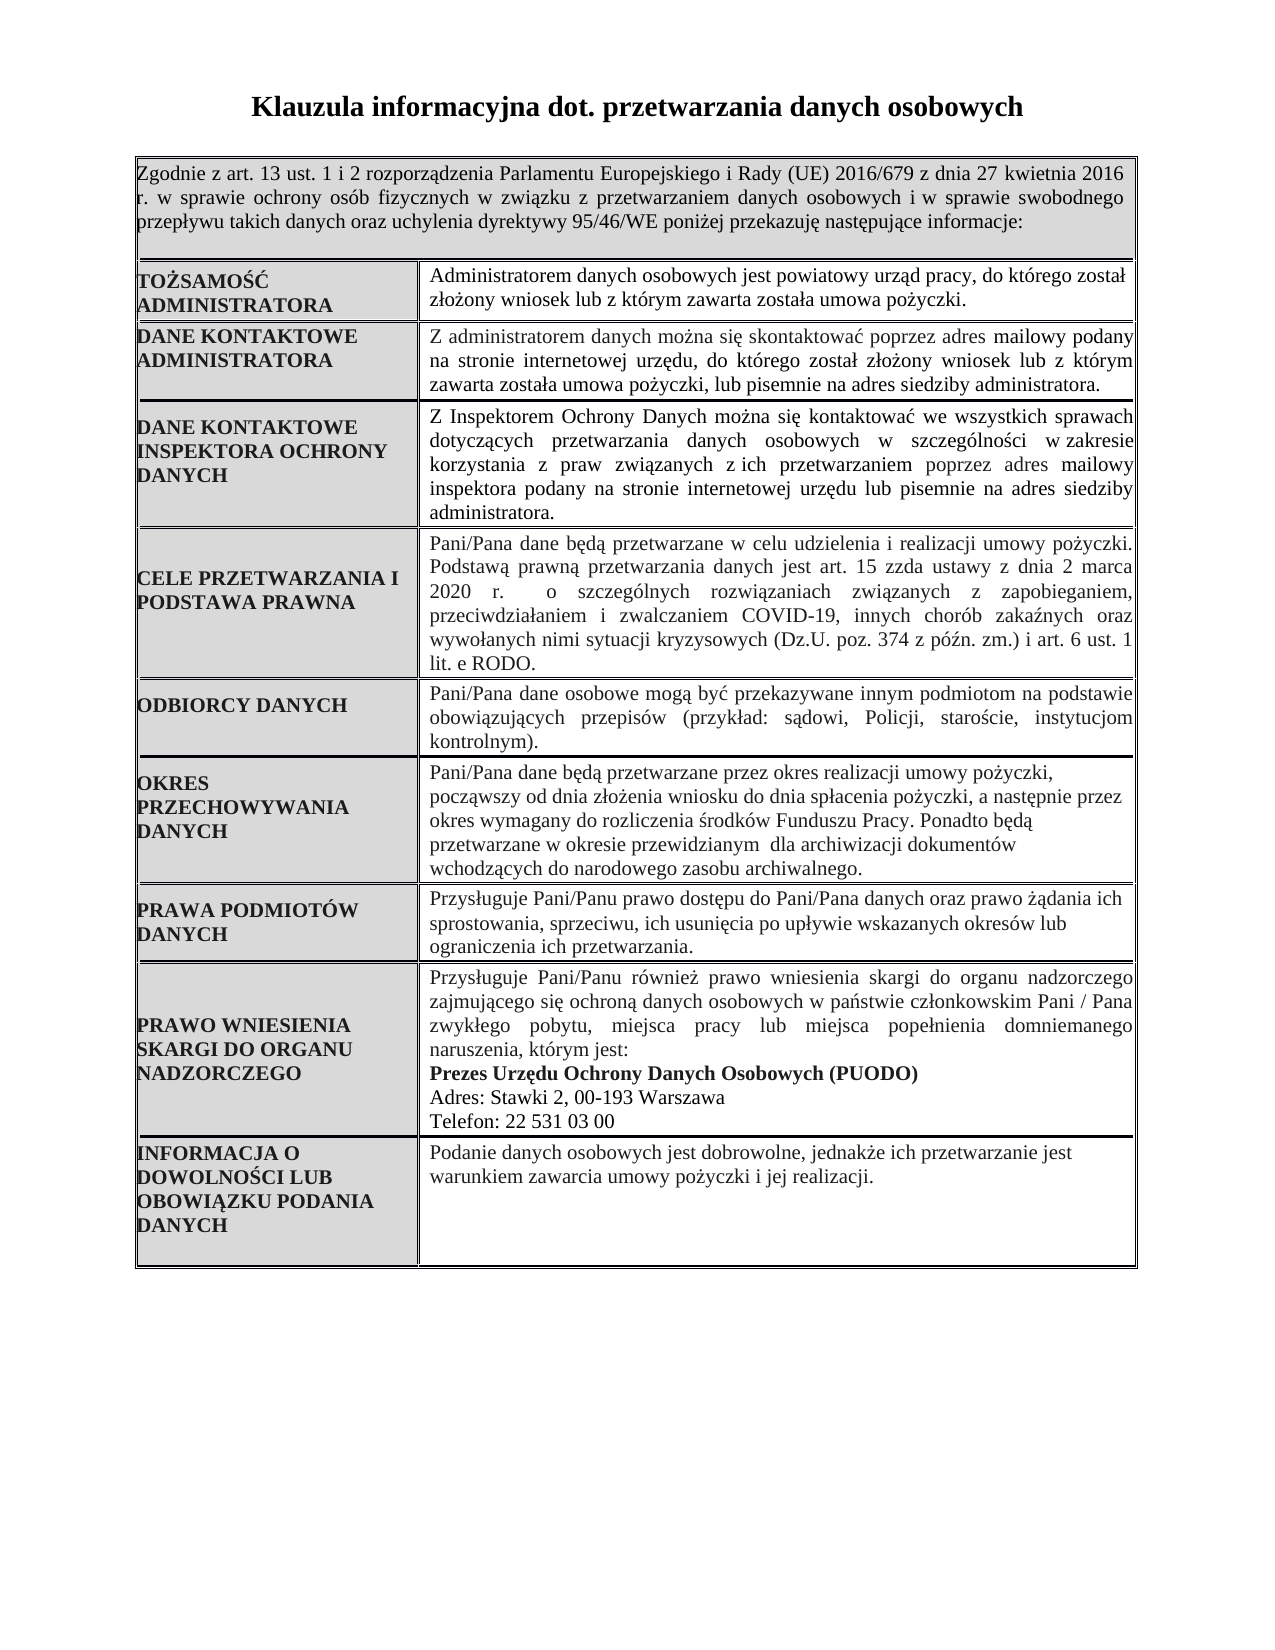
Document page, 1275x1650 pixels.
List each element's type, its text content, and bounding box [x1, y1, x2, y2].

table_cell Z administratorem danych można się skontaktować poprzez adres mailowy podany na stronie internetowej urzędu, do którego został złożony wniosek lub z którym zawarta została umowa pożyczki, lub pisemnie na adres siedziby administratora. [420, 320, 1135, 399]
text Klauzula informacyjna dot. przetwarzania danych osobowych [148, 89, 1127, 122]
table_cell CELE PRZETWARZANIA I PODSTAWA PRAWNA [136, 526, 419, 676]
table_cell ODBIORCY DANYCH [138, 676, 417, 755]
table_cell Administratorem danych osobowych jest powiatowy urząd pracy, do którego został złożony wniosek lub z którym zawarta została umowa pożyczki. [420, 258, 1135, 319]
table_cell PRAWA PODMIOTÓW DANYCH [136, 882, 419, 960]
table_cell Przysługuje Pani/Panu również prawo wniesienia skargi do organu nadzorczego zajmującego się ochroną danych osobowych w państwie członkowskim Pani / Pana zwykłego pobytu, miejsca pracy lub miejsca popełnienia domniemanego naruszenia, którym jest: Prezes Urzędu Ochrony Danych Osobowych (PUODO) Adres: Stawki 2, 00-193 Warszawa Telefon: 22 531 03 00 [420, 960, 1135, 1135]
table_cell Z Inspektorem Ochrony Danych można się kontaktować we wszystkich sprawach dotyczących przetwarzania danych osobowych w szczególności w zakresie korzystania z praw związanych z ich przetwarzaniem poprzez adres mailowy inspektora podany na stronie internetowej urzędu lub pisemnie na adres siedziby administratora. [420, 399, 1135, 526]
table_cell TOŻSAMOŚĆ ADMINISTRATORA [138, 258, 417, 319]
table_cell Pani/Pana dane osobowe mogą być przekazywane innym podmiotom na podstawie obowiązujących przepisów (przykład: sądowi, Policji, staroście, instytucjom kontrolnym). [420, 676, 1135, 755]
table_cell DANE KONTAKTOWE ADMINISTRATORA [138, 320, 417, 399]
table_cell Pani/Pana dane będą przetwarzane przez okres realizacji umowy pożyczki, począwszy od dnia złożenia wniosku do dnia spłacenia pożyczki, a następnie przez okres wymagany do rozliczenia środków Funduszu Pracy. Ponadto będą przetwarzane w okresie przewidzianym dla archiwizacji dokumentów wchodzących do narodowego zasobu archiwalnego. [420, 755, 1135, 882]
table_cell OKRES PRZECHOWYWANIA DANYCH [138, 755, 417, 882]
table_cell Pani/Pana dane będą przetwarzane w celu udzielenia i realizacji umowy pożyczki. Podstawą prawną przetwarzania danych jest art. 15 zzda ustawy z dnia 2 marca 2020 r. o szczególnych rozwiązaniach związanych z zapobieganiem, przeciwdziałaniem i zwalczaniem COVID-19, innych chorób zakaźnych oraz wywołanych nimi sytuacji kryzysowych (Dz.U. poz. 374 z późn. zm.) i art. 6 ust. 1 lit. e RODO. [419, 526, 1136, 676]
table_header Zgodnie z art. 13 ust. 1 i 2 rozporządzenia Parlamentu Europejskiego i Rady (UE) 2016/679 z dnia 27 kwietnia 2016 r. w sprawie ochrony osób fizycznych w związku z przetwarzaniem danych osobowych i w sprawie swobodnego przepływu takich danych oraz uchylenia dyrektywy 95/46/WE poniżej przekazuję następujące informacje: [138, 159, 1135, 258]
table_cell INFORMACJA O DOWOLNOŚCI LUB OBOWIĄZKU PODANIA DANYCH [138, 1135, 419, 1265]
table_cell Podanie danych osobowych jest dobrowolne, jednakże ich przetwarzanie jest warunkiem zawarcia umowy pożyczki i jej realizacji. [419, 1135, 1135, 1265]
table_cell Przysługuje Pani/Panu prawo dostępu do Pani/Pana danych oraz prawo żądania ich sprostowania, sprzeciwu, ich usunięcia po upływie wskazanych okresów lub ograniczenia ich przetwarzania. [419, 882, 1136, 960]
table_cell DANE KONTAKTOWE INSPEKTORA OCHRONY DANYCH [138, 399, 417, 526]
table_cell PRAWO WNIESIENIA SKARGI DO ORGANU NADZORCZEGO [138, 960, 417, 1135]
